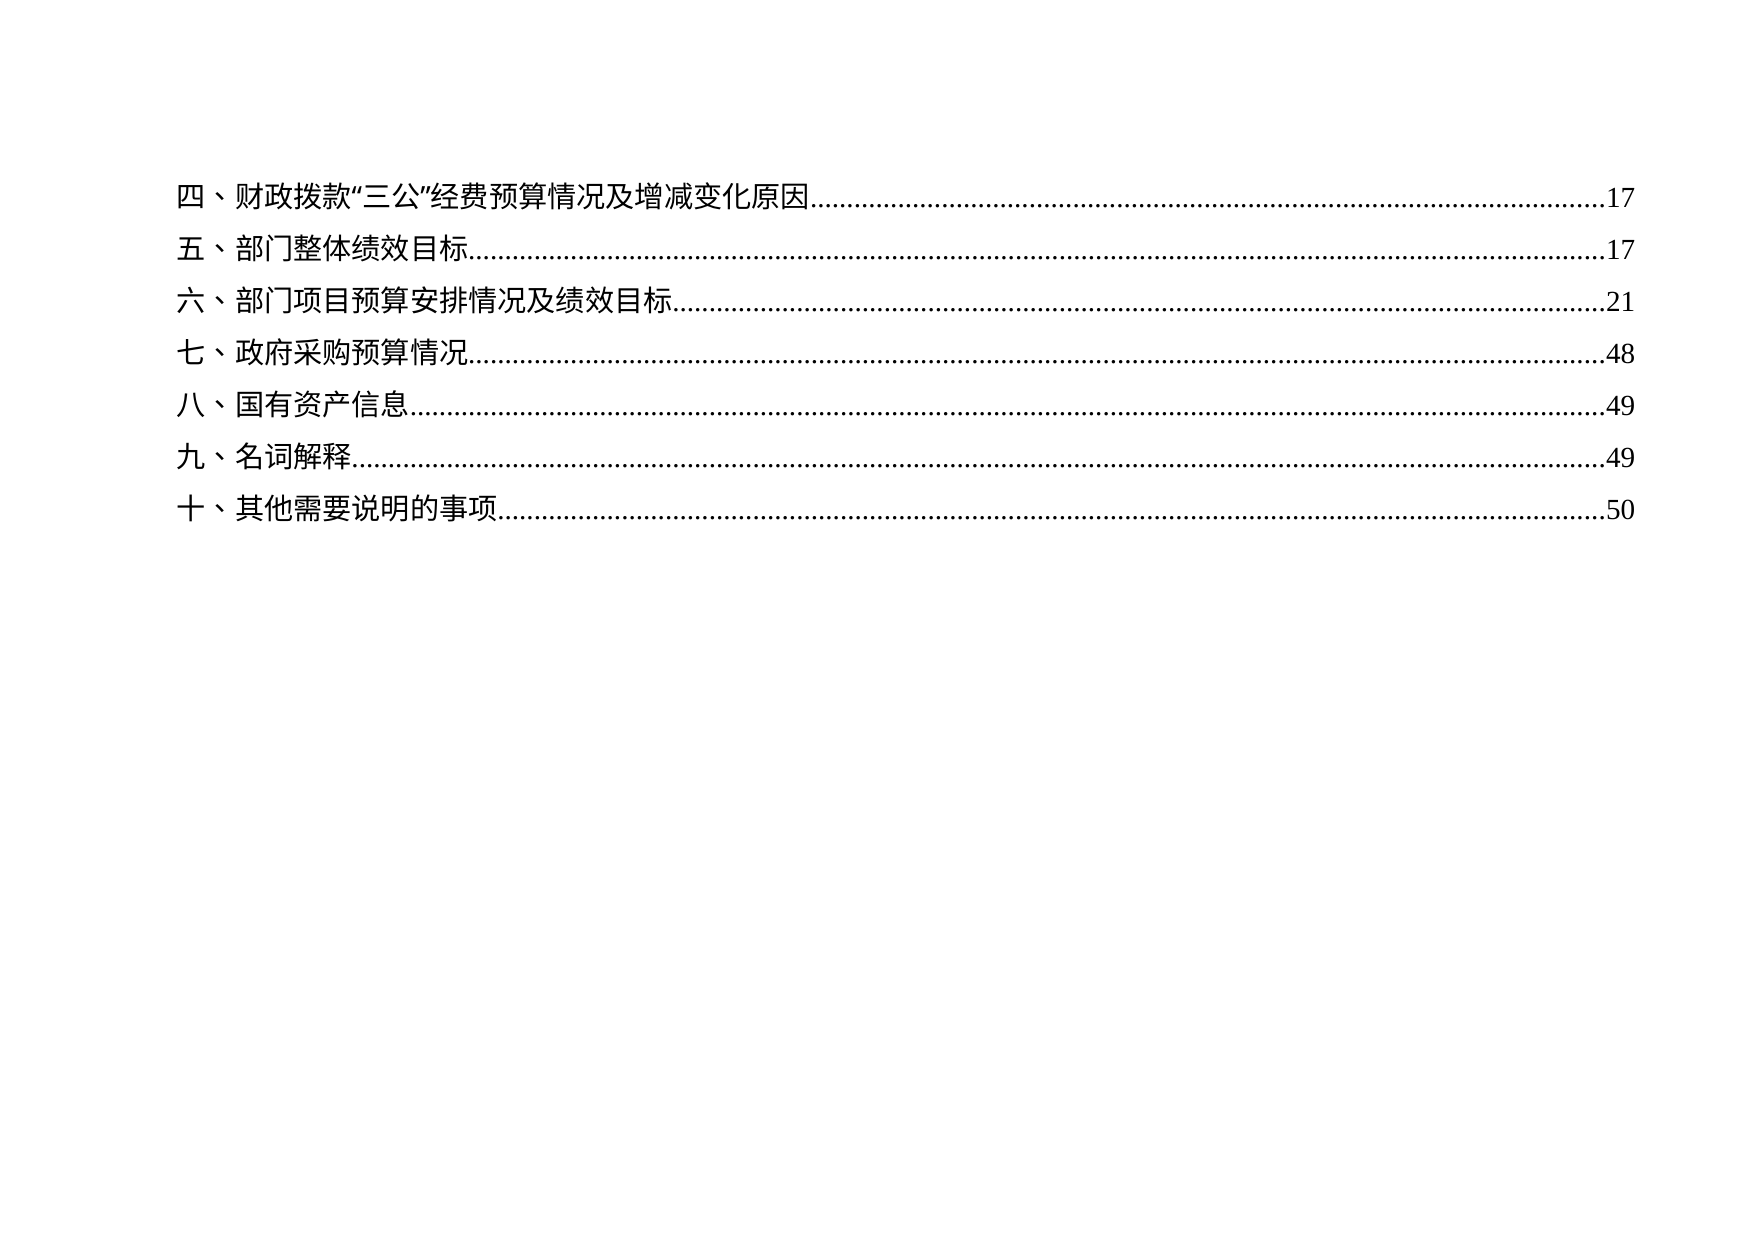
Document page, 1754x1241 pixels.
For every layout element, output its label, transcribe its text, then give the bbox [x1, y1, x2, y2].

text 八、国有资产信息 49 [118, 374, 1636, 426]
text 四、财政拨款“三公”经费预算情况及增减变化原因 17 [118, 165, 1636, 217]
text 七、政府采购预算情况 48 [118, 322, 1636, 374]
text 九、名词解释 49 [118, 426, 1636, 478]
text 五、部门整体绩效目标 17 [118, 217, 1636, 269]
text 六、部门项目预算安排情况及绩效目标 21 [118, 269, 1636, 322]
text 十、其他需要说明的事项 50 [118, 478, 1636, 530]
